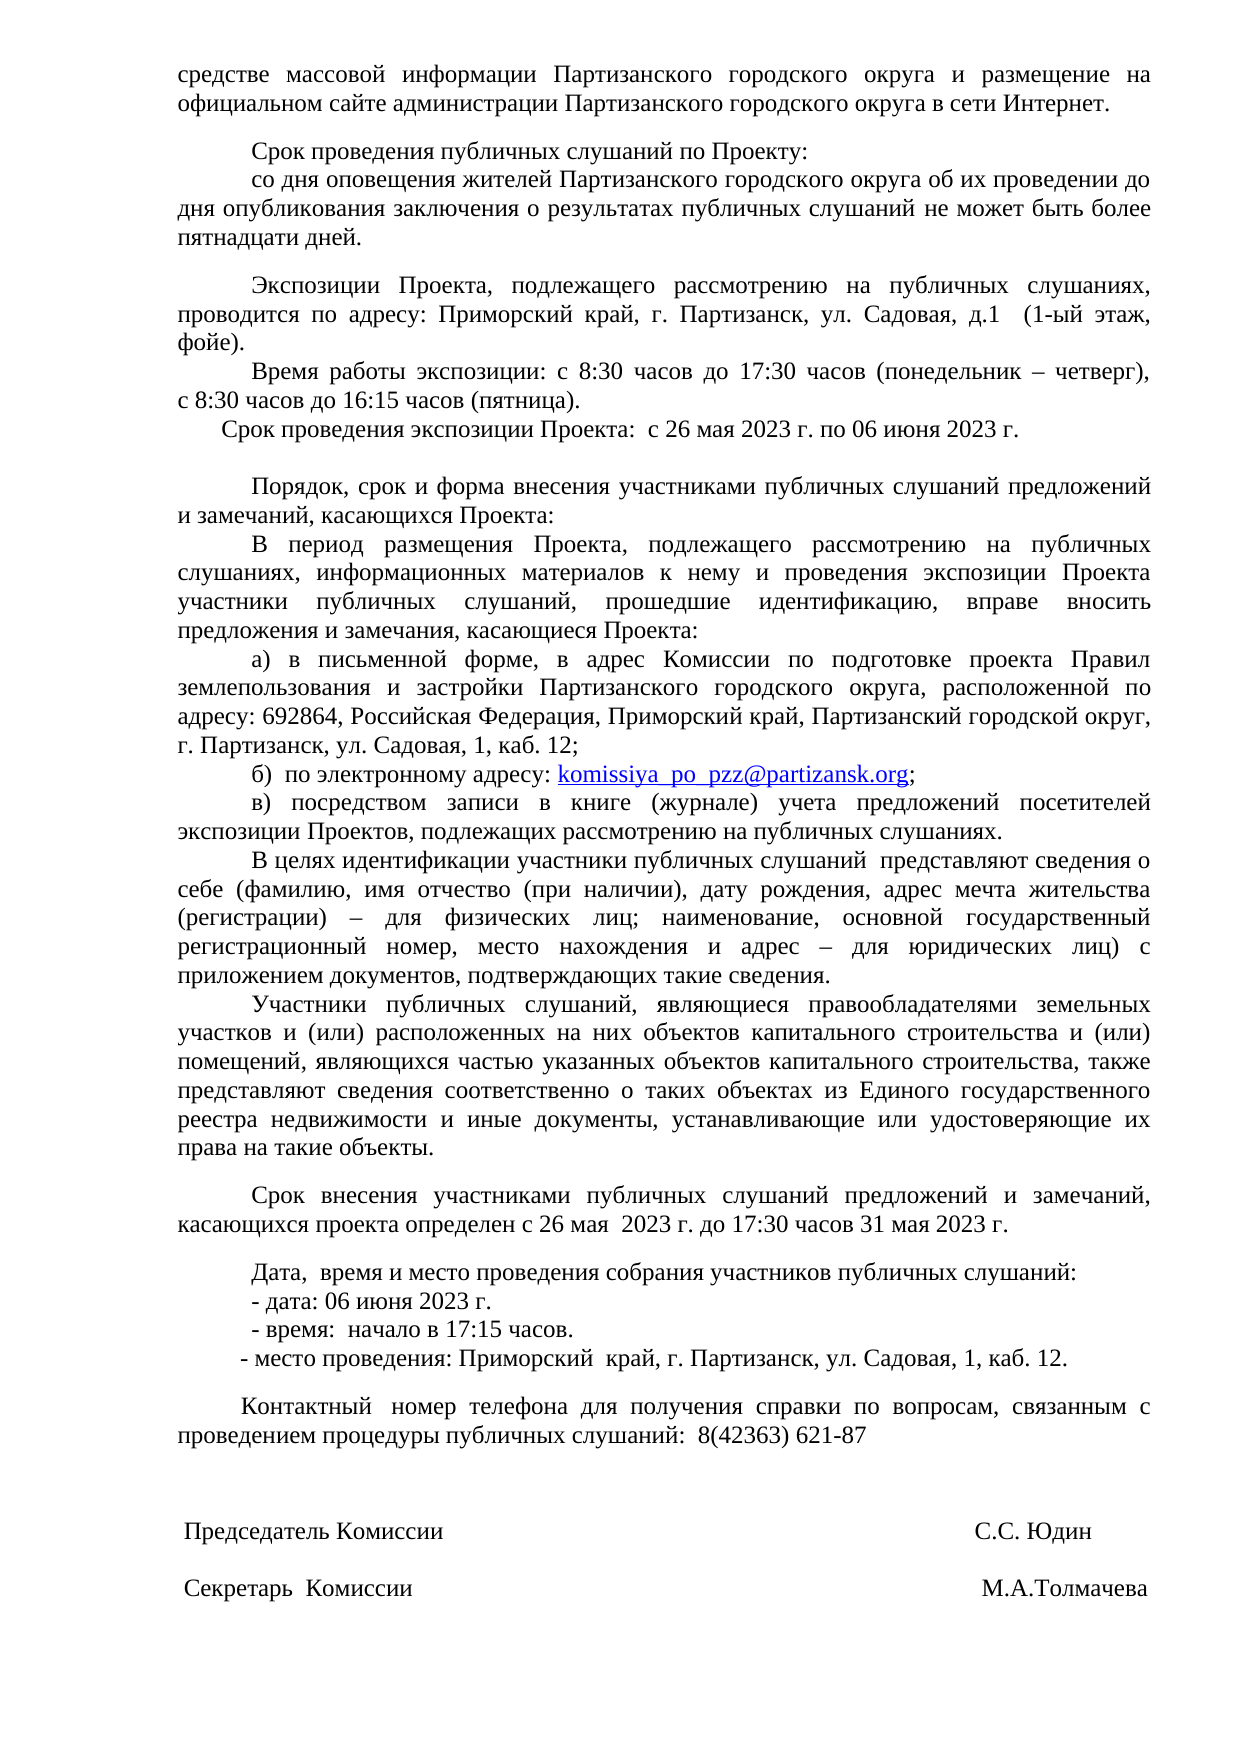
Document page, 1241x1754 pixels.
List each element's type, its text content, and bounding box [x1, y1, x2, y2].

text а) в письменной форме, в адрес Комиссии по подготовке проекта Правил землепользования и застройки Партизанского городского округа, расположенной по адресу: 692864, Российская Федерация, Приморский край, Партизанский городской округ, г. Партизанск, ул. Садовая, 1, каб. 12; [177, 644, 1152, 759]
text Срок внесения участниками публичных слушаний предложений и замечаний, касающихся проекта определен с 26 мая 2023 г. до 17:30 часов 31 мая 2023 г. [177, 1180, 1152, 1238]
text б) по электронному адресу: komissiya_po_pzz@partizansk.org; [177, 759, 1152, 787]
text Порядок, срок и форма внесения участниками публичных слушаний предложений и замечаний, касающихся Проекта: [177, 471, 1152, 529]
text средстве массовой информации Партизанского городского округа и размещение на официальном сайте администрации Партизанского городского округа в сети Интернет. [177, 59, 1152, 117]
text Срок проведения публичных слушаний по Проекту: [177, 136, 1152, 164]
text В целях идентификации участники публичных слушаний представляют сведения о себе (фамилию, имя отчество (при наличии), дату рождения, адрес мечта жительства (регистрации) – для физических лиц; наименование, основной государственный регистрационный номер, место нахождения и адрес – для юридических лиц) с приложением документов, подтверждающих такие сведения. [177, 845, 1152, 989]
text Председатель Комиссии С.С. Юдин [177, 1516, 1152, 1544]
text Время работы экспозиции: с 8:30 часов до 17:30 часов (понедельник – четверг), с 8:30 часов до 16:15 часов (пятница). [177, 356, 1152, 414]
text Дата, время и место проведения собрания участников публичных слушаний: [177, 1257, 1152, 1286]
text в) посредством записи в книге (журнале) учета предложений посетителей экспозиции Проектов, подлежащих рассмотрению на публичных слушаниях. [177, 787, 1152, 845]
text Участники публичных слушаний, являющиеся правообладателями земельных участков и (или) расположенных на них объектов капитального строительства и (или) помещений, являющихся частью указанных объектов капитального строительства, также представляют сведения соответственно о таких объектах из Единого государственного реестра недвижимости и иные документы, устанавливающие или удостоверяющие их права на такие объекты. [177, 989, 1152, 1161]
text - место проведения: Приморский край, г. Партизанск, ул. Садовая, 1, каб. 12. [177, 1343, 1152, 1372]
text Срок проведения экспозиции Проекта: с 26 мая 2023 г. по 06 июня 2023 г. [177, 414, 1152, 442]
text Секретарь Комиссии М.А.Толмачева [177, 1544, 1152, 1602]
text со дня оповещения жителей Партизанского городского округа об их проведении до дня опубликования заключения о результатах публичных слушаний не может быть более пятнадцати дней. [177, 164, 1152, 251]
text Контактный номер телефона для получения справки по вопросам, связанным с проведением процедуры публичных слушаний: 8(42363) 621-87 [177, 1391, 1152, 1449]
list Экспозиции Проекта, подлежащего рассмотрению на публичных слушаниях, проводится по адресу: Приморский край, г. Партизанск, ул. Садовая, д.1 (1-ый этаж, фойе). [177, 270, 1152, 356]
text - время: начало в 17:15 часов. [177, 1314, 1152, 1343]
text - дата: 06 июня 2023 г. [177, 1286, 1152, 1314]
text В период размещения Проекта, подлежащего рассмотрению на публичных слушаниях, информационных материалов к нему и проведения экспозиции Проекта участники публичных слушаний, прошедшие идентификацию, вправе вносить предложения и замечания, касающиеся Проекта: [177, 529, 1152, 644]
